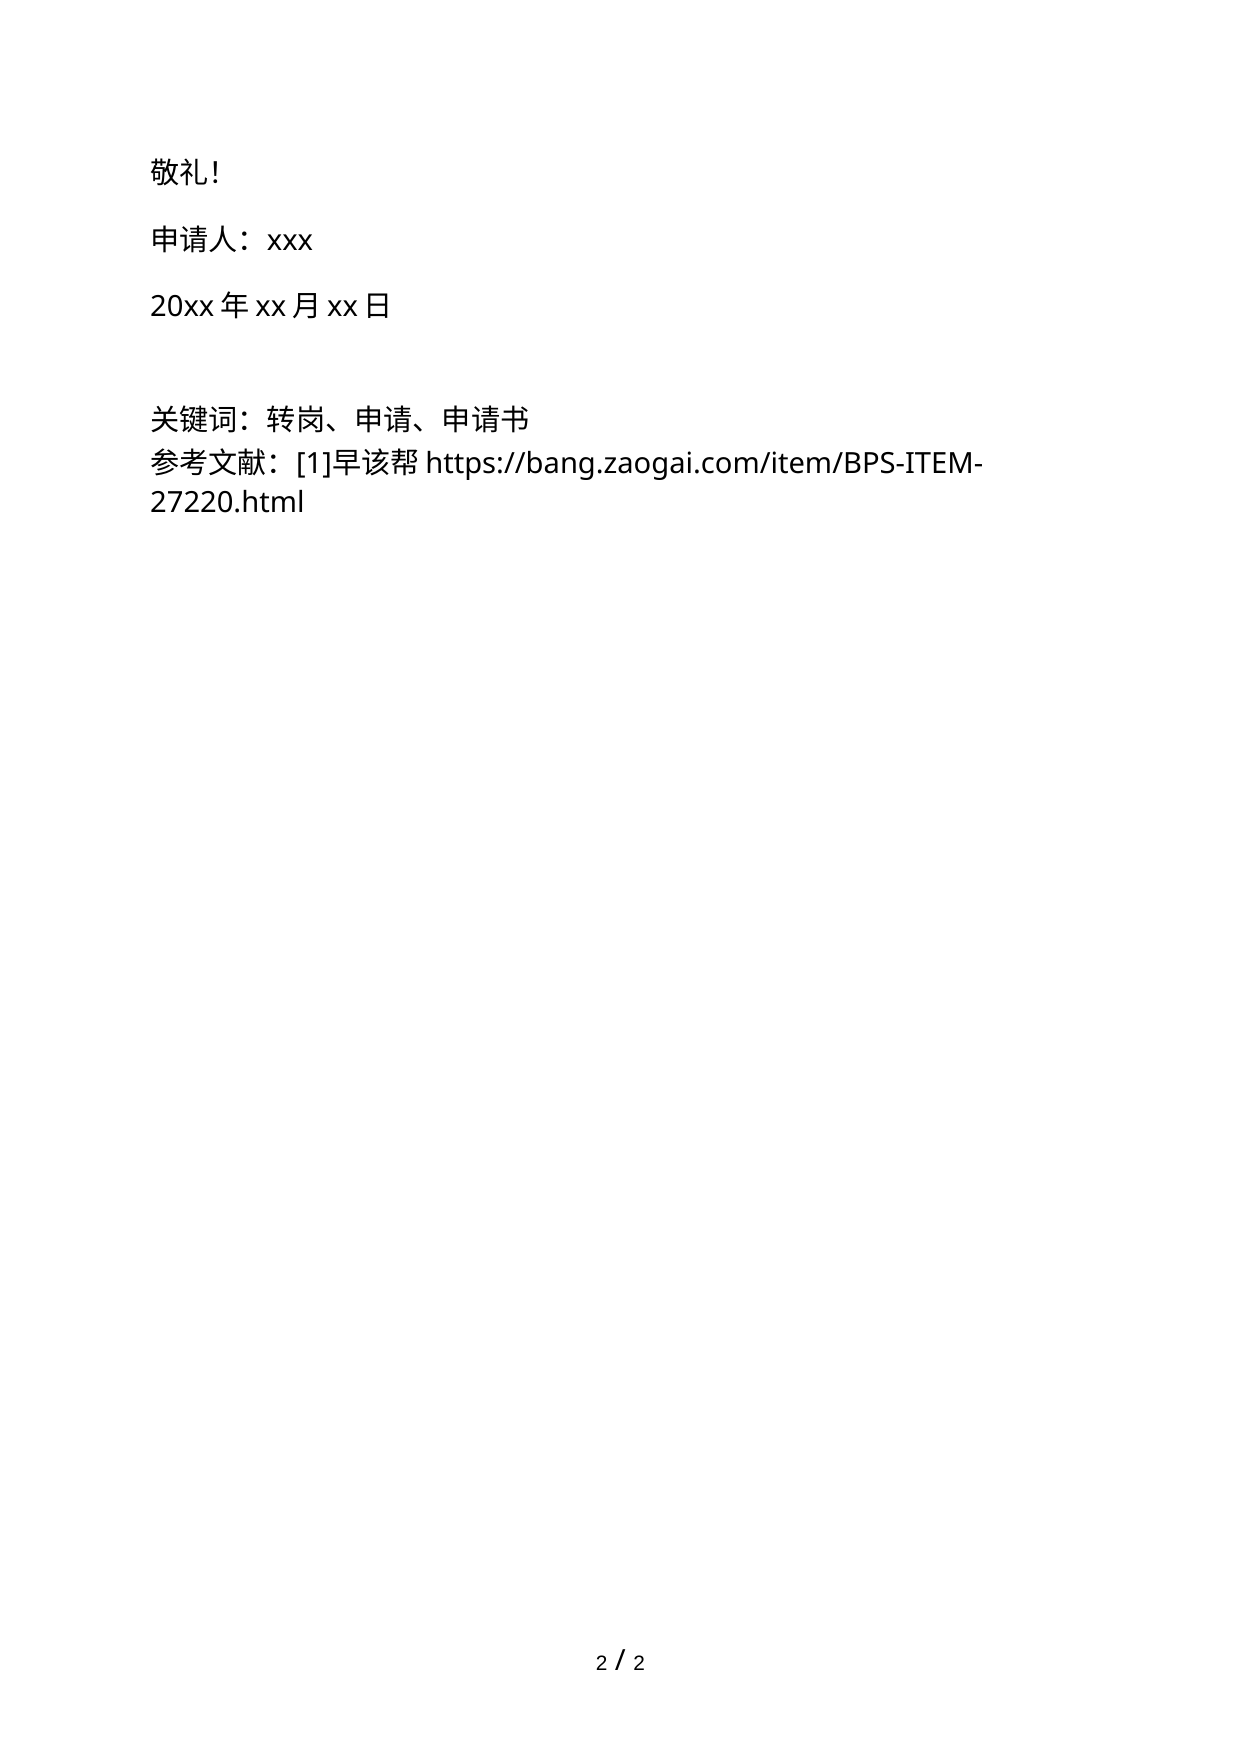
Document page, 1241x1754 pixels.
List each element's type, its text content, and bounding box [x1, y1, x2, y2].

text 关键词：转岗、申请、申请书 [150, 397, 1090, 439]
text 申请人：xxx [150, 216, 1090, 259]
text 参考文献：[1]早该帮https://bang.zaogai.com/item/BPS-ITEM-27220.html [150, 439, 1090, 521]
text 20xx年xx月xx日 [150, 283, 1090, 325]
text 敬礼！ [150, 150, 1090, 192]
